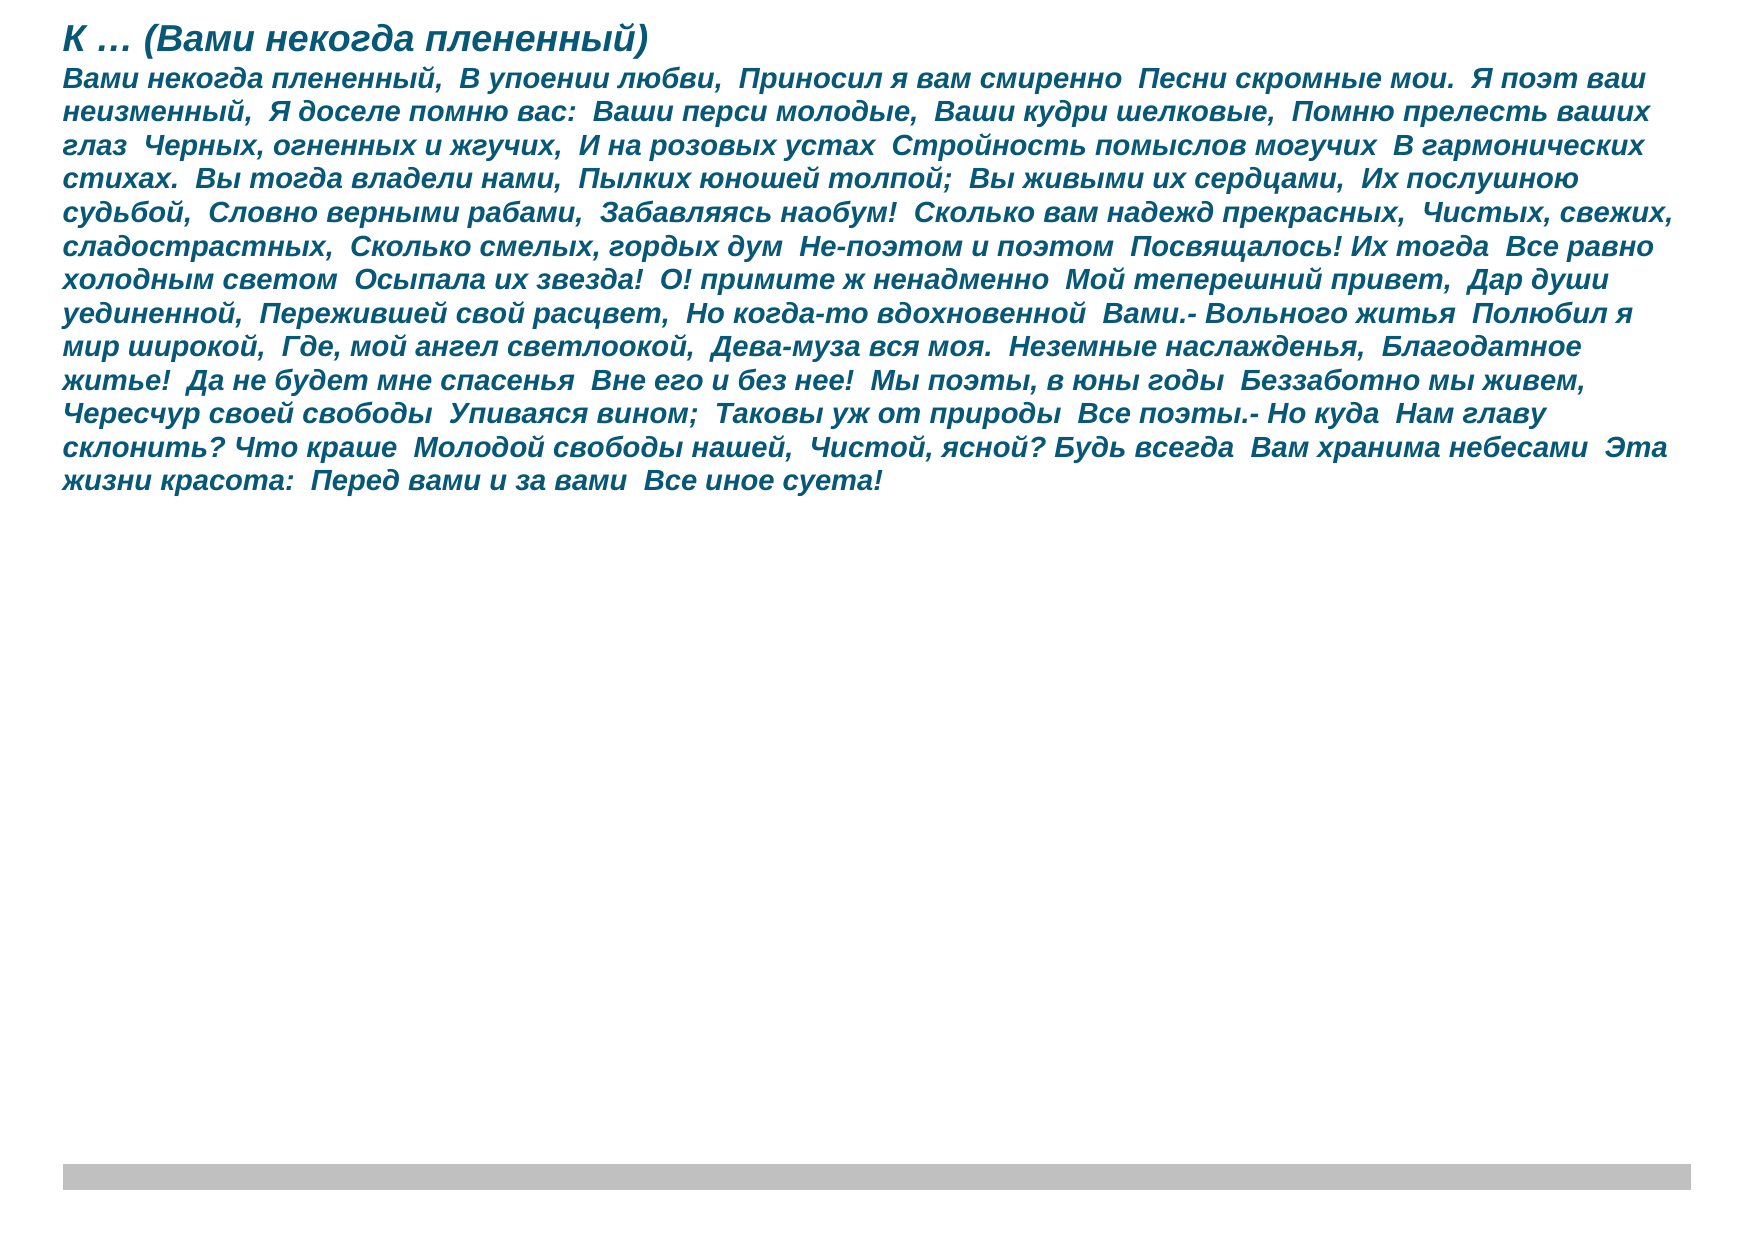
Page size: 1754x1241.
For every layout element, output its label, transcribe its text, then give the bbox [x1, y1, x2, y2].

subtitle К … (Вами некогда плененный) [62, 17, 1691, 60]
text Вами некогда плененный, [62, 61, 1691, 497]
